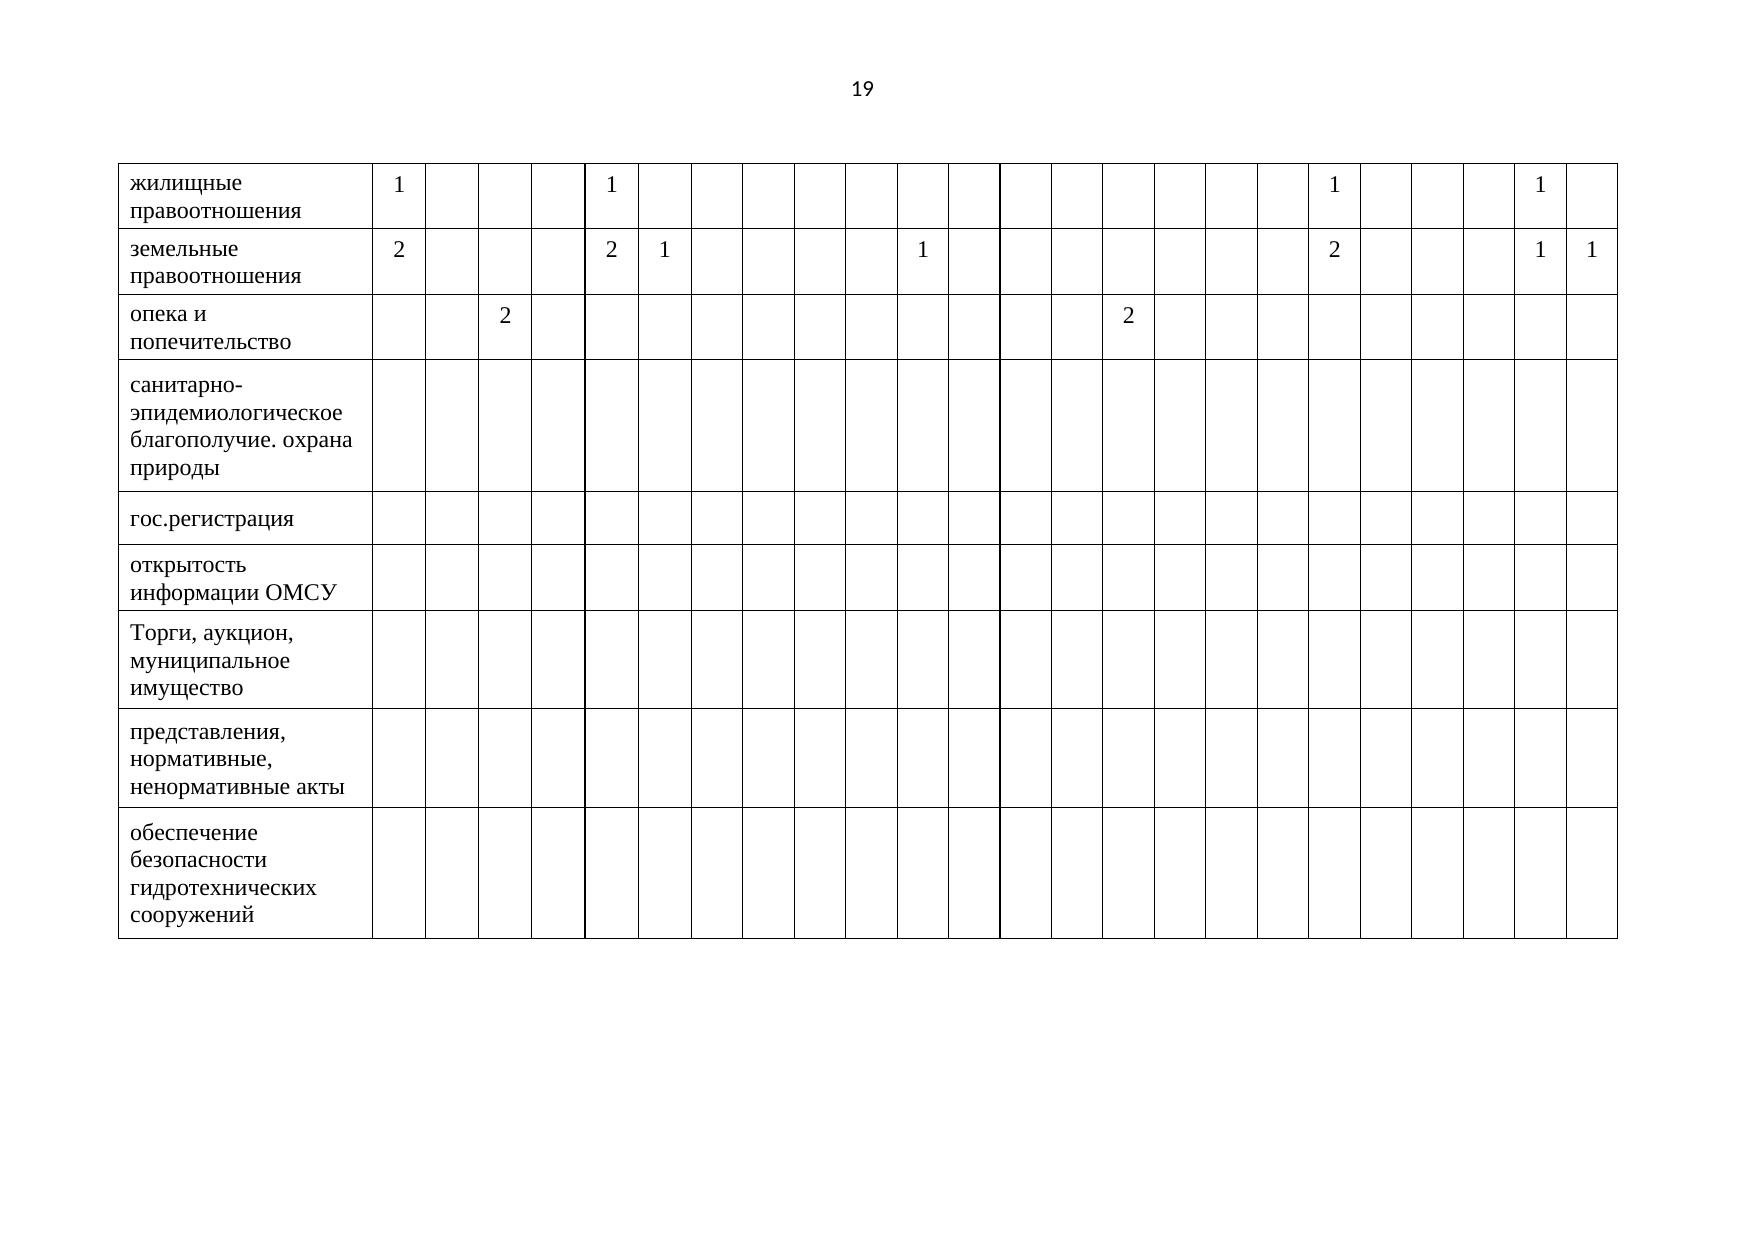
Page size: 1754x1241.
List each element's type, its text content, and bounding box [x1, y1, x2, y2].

table_cell [1206, 545, 1257, 610]
table_cell [1258, 492, 1308, 544]
table_cell [532, 295, 584, 359]
table_cell [1309, 492, 1360, 544]
table_cell [1309, 611, 1360, 708]
table_cell [532, 360, 584, 491]
table_cell [479, 492, 531, 544]
table_cell [795, 295, 845, 359]
table_cell [1361, 545, 1411, 610]
table_cell [479, 360, 531, 491]
table_cell [1155, 360, 1205, 491]
table_cell 1 [1567, 229, 1617, 294]
table_cell [586, 545, 638, 610]
table_cell [1567, 545, 1617, 610]
table_cell [846, 545, 897, 610]
table_cell [1206, 295, 1257, 359]
table_cell [1001, 611, 1051, 708]
table_cell [1464, 808, 1514, 938]
table_cell [1412, 360, 1463, 491]
table_cell [1309, 709, 1360, 807]
table_cell [1155, 229, 1205, 294]
table_cell [479, 709, 531, 807]
table_cell [639, 492, 691, 544]
table_cell [795, 709, 845, 807]
table_cell [1567, 808, 1617, 938]
table_cell обеспечение безопасности гидротехнических сооружений [119, 808, 372, 938]
table_cell 2 [586, 229, 638, 294]
table_cell [1515, 611, 1566, 708]
table_cell открытость информации ОМСУ [119, 545, 372, 610]
table_cell [479, 545, 531, 610]
table_cell [639, 164, 691, 228]
table_cell [1052, 229, 1102, 294]
table_cell [373, 492, 425, 544]
table_cell [639, 611, 691, 708]
table_cell [373, 611, 425, 708]
table_cell [1361, 709, 1411, 807]
table_cell [532, 611, 584, 708]
table_cell [586, 808, 638, 938]
table_cell [426, 808, 478, 938]
table_cell [949, 295, 999, 359]
table_cell [1206, 229, 1257, 294]
table_cell [898, 709, 948, 807]
table_cell [1103, 360, 1154, 491]
table_cell [1309, 360, 1360, 491]
table_cell [846, 164, 897, 228]
table_cell [1001, 229, 1051, 294]
table_cell [373, 808, 425, 938]
table_cell [1155, 295, 1205, 359]
table_cell [1515, 295, 1566, 359]
table_cell [1515, 492, 1566, 544]
table_cell [1258, 709, 1308, 807]
table_cell [1206, 164, 1257, 228]
table_cell [1464, 709, 1514, 807]
table_cell [898, 808, 948, 938]
table_cell жилищные правоотношения [119, 164, 372, 228]
table_cell [743, 295, 794, 359]
table_cell [1464, 295, 1514, 359]
table_cell 2 [479, 295, 531, 359]
table_cell [1001, 808, 1051, 938]
table_cell [949, 545, 999, 610]
table_cell [898, 164, 948, 228]
table_cell [1103, 808, 1154, 938]
table_cell [426, 295, 478, 359]
table_cell [692, 360, 742, 491]
table_cell [1464, 164, 1514, 228]
table_cell [1052, 808, 1102, 938]
table_cell [1515, 360, 1566, 491]
table_cell [846, 295, 897, 359]
table_cell [479, 229, 531, 294]
table_cell [1155, 492, 1205, 544]
table_cell [1567, 164, 1617, 228]
table_cell [898, 360, 948, 491]
table_cell [846, 709, 897, 807]
table_cell [586, 492, 638, 544]
table_cell [846, 492, 897, 544]
table_cell [1258, 229, 1308, 294]
table_cell [639, 709, 691, 807]
table_cell [1567, 295, 1617, 359]
table_cell [1464, 229, 1514, 294]
table_cell [1103, 229, 1154, 294]
table_cell [1052, 295, 1102, 359]
table_cell [1412, 808, 1463, 938]
table_cell опека и попечительство [119, 295, 372, 359]
table_cell [426, 360, 478, 491]
table_cell [1515, 808, 1566, 938]
table_cell [639, 808, 691, 938]
table_cell [1206, 611, 1257, 708]
table_cell [1412, 164, 1463, 228]
table_cell [586, 295, 638, 359]
table_cell [898, 545, 948, 610]
table_cell 1 [898, 229, 948, 294]
table_cell [692, 611, 742, 708]
table_cell [426, 229, 478, 294]
table_cell [949, 360, 999, 491]
table_cell [1361, 164, 1411, 228]
table_cell земельные правоотношения [119, 229, 372, 294]
table_cell 1 [373, 164, 425, 228]
table_cell [898, 295, 948, 359]
table_cell [949, 164, 999, 228]
table_cell 1 [1515, 229, 1566, 294]
table_cell [426, 545, 478, 610]
table_cell [898, 492, 948, 544]
table_cell [1361, 808, 1411, 938]
table_cell 2 [1309, 229, 1360, 294]
table_cell [1155, 808, 1205, 938]
table_cell [1206, 709, 1257, 807]
table_cell [1515, 709, 1566, 807]
table_cell 1 [586, 164, 638, 228]
table_cell [1258, 808, 1308, 938]
table_cell [373, 295, 425, 359]
table_cell [1001, 492, 1051, 544]
table_cell [1052, 164, 1102, 228]
table_cell [1412, 229, 1463, 294]
table_cell [1412, 709, 1463, 807]
table_cell [846, 611, 897, 708]
table_cell [373, 709, 425, 807]
table_cell [426, 164, 478, 228]
table_cell [426, 709, 478, 807]
table_cell [1206, 808, 1257, 938]
table_cell 1 [1515, 164, 1566, 228]
table_cell [479, 164, 531, 228]
table_cell [949, 492, 999, 544]
table_cell [1258, 164, 1308, 228]
table_cell [639, 360, 691, 491]
table_cell [1567, 611, 1617, 708]
table_cell [1052, 360, 1102, 491]
table_cell [846, 360, 897, 491]
table_cell [1052, 492, 1102, 544]
table_cell [1052, 709, 1102, 807]
table_cell [586, 709, 638, 807]
table_cell санитарно-эпидемиологическое благополучие. охрана природы [119, 360, 372, 491]
table_cell [743, 808, 794, 938]
table_cell [1155, 164, 1205, 228]
table_cell [795, 492, 845, 544]
table_cell [1052, 545, 1102, 610]
table_cell [1412, 545, 1463, 610]
table_cell [1155, 545, 1205, 610]
table_cell [1515, 545, 1566, 610]
table_cell [795, 164, 845, 228]
table_cell [949, 611, 999, 708]
table_cell [795, 808, 845, 938]
table_cell Торги, аукцион, муниципальное имущество [119, 611, 372, 708]
table_cell [1412, 295, 1463, 359]
table_cell [1464, 360, 1514, 491]
table_cell [1361, 492, 1411, 544]
table_cell [1361, 295, 1411, 359]
table_cell [898, 611, 948, 708]
table_cell [1001, 360, 1051, 491]
table_cell [532, 164, 584, 228]
table_cell [692, 808, 742, 938]
table_cell [1464, 611, 1514, 708]
table_cell [532, 492, 584, 544]
table_cell [1361, 360, 1411, 491]
table_cell [692, 492, 742, 544]
table_cell [1309, 808, 1360, 938]
table_cell 2 [373, 229, 425, 294]
table_cell [639, 545, 691, 610]
table_cell [1567, 360, 1617, 491]
table_cell [743, 164, 794, 228]
table_cell [949, 229, 999, 294]
table_cell [743, 611, 794, 708]
table_cell [532, 545, 584, 610]
table_cell [586, 611, 638, 708]
table_cell [795, 611, 845, 708]
table_cell [1309, 545, 1360, 610]
table_cell [795, 545, 845, 610]
table_cell [532, 808, 584, 938]
table_cell [846, 808, 897, 938]
table_cell [1103, 545, 1154, 610]
table_cell [373, 360, 425, 491]
table_cell [1567, 492, 1617, 544]
table_cell [1258, 545, 1308, 610]
table_cell [1103, 709, 1154, 807]
table_cell гос.регистрация [119, 492, 372, 544]
table_cell [692, 229, 742, 294]
table_cell [1001, 545, 1051, 610]
table_cell [1412, 611, 1463, 708]
table_cell [1361, 611, 1411, 708]
table_cell [795, 229, 845, 294]
table_cell [1412, 492, 1463, 544]
table_cell [479, 808, 531, 938]
table_cell [692, 709, 742, 807]
table_cell [1206, 360, 1257, 491]
table_cell [743, 492, 794, 544]
table_cell [949, 808, 999, 938]
table_cell [1464, 545, 1514, 610]
table_cell [1258, 611, 1308, 708]
table_cell [1001, 164, 1051, 228]
table_cell [743, 360, 794, 491]
table_cell [1001, 709, 1051, 807]
table_cell [692, 295, 742, 359]
table_cell [532, 229, 584, 294]
table_cell [1309, 295, 1360, 359]
table_cell [1103, 611, 1154, 708]
table_cell [532, 709, 584, 807]
table_cell [426, 611, 478, 708]
table_cell [692, 545, 742, 610]
table_cell [479, 611, 531, 708]
table_cell 1 [639, 229, 691, 294]
table_cell [1155, 709, 1205, 807]
table_cell [426, 492, 478, 544]
table_cell [1206, 492, 1257, 544]
table_cell [639, 295, 691, 359]
table_cell представления, нормативные, ненормативные акты [119, 709, 372, 807]
table_cell [1155, 611, 1205, 708]
table_cell [795, 360, 845, 491]
table_cell 1 [1309, 164, 1360, 228]
table_cell [743, 229, 794, 294]
table_cell [692, 164, 742, 228]
table_cell [1103, 492, 1154, 544]
table_cell [1361, 229, 1411, 294]
table_cell [1258, 360, 1308, 491]
table_cell 2 [1103, 295, 1154, 359]
table_cell [743, 709, 794, 807]
table_cell [1103, 164, 1154, 228]
table_cell [1567, 709, 1617, 807]
table_cell [743, 545, 794, 610]
table_cell [846, 229, 897, 294]
table_cell [1052, 611, 1102, 708]
table_cell [1001, 295, 1051, 359]
table_cell [1258, 295, 1308, 359]
table_cell [586, 360, 638, 491]
table_cell [373, 545, 425, 610]
table_cell [949, 709, 999, 807]
table_cell [1464, 492, 1514, 544]
